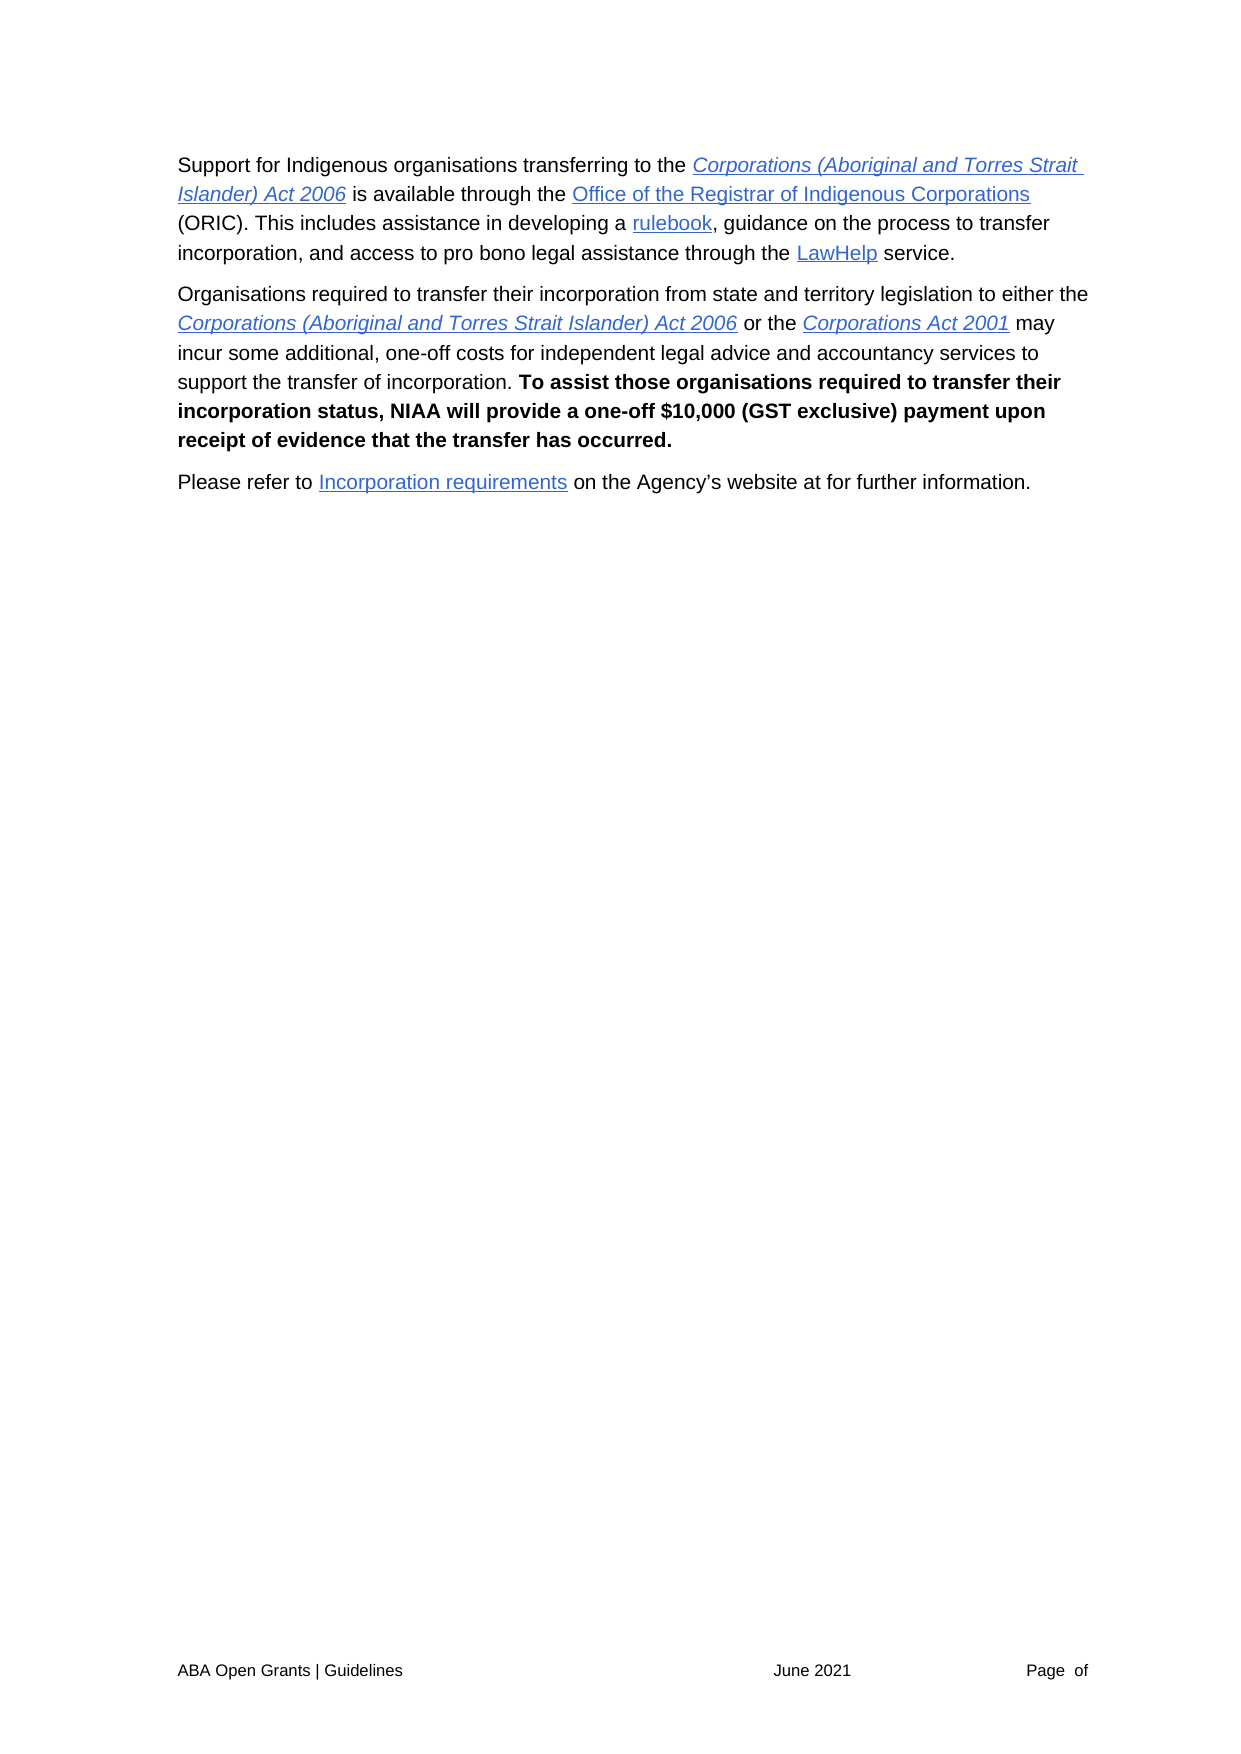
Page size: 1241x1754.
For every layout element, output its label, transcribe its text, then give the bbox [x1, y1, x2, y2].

text Organisations required to transfer their incorporation from state and territory legislation to either the Corporations (Aboriginal and Torres Strait Islander) Act 2006 or the Corporations Act 2001 may incur some additional, one-off costs for independent legal advice and accountancy services to support the transfer of incorporation. To assist those organisations required to transfer their incorporation status, NIAA will provide a one-off $10,000 (GST exclusive) payment upon receipt of evidence that the transfer has occurred. [177, 277, 1092, 452]
text Support for Indigenous organisations transferring to the Corporations (Aboriginal and Torres Strait Islander) Act 2006 is available through the Office of the Registrar of Indigenous Corporations (ORIC). This includes assistance in developing a rulebook, guidance on the process to transfer incorporation, and access to pro bono legal assistance through the LawHelp service. [177, 148, 1092, 264]
text Please refer to Incorporation requirements on the Agency’s website at for further information. [177, 464, 1092, 493]
